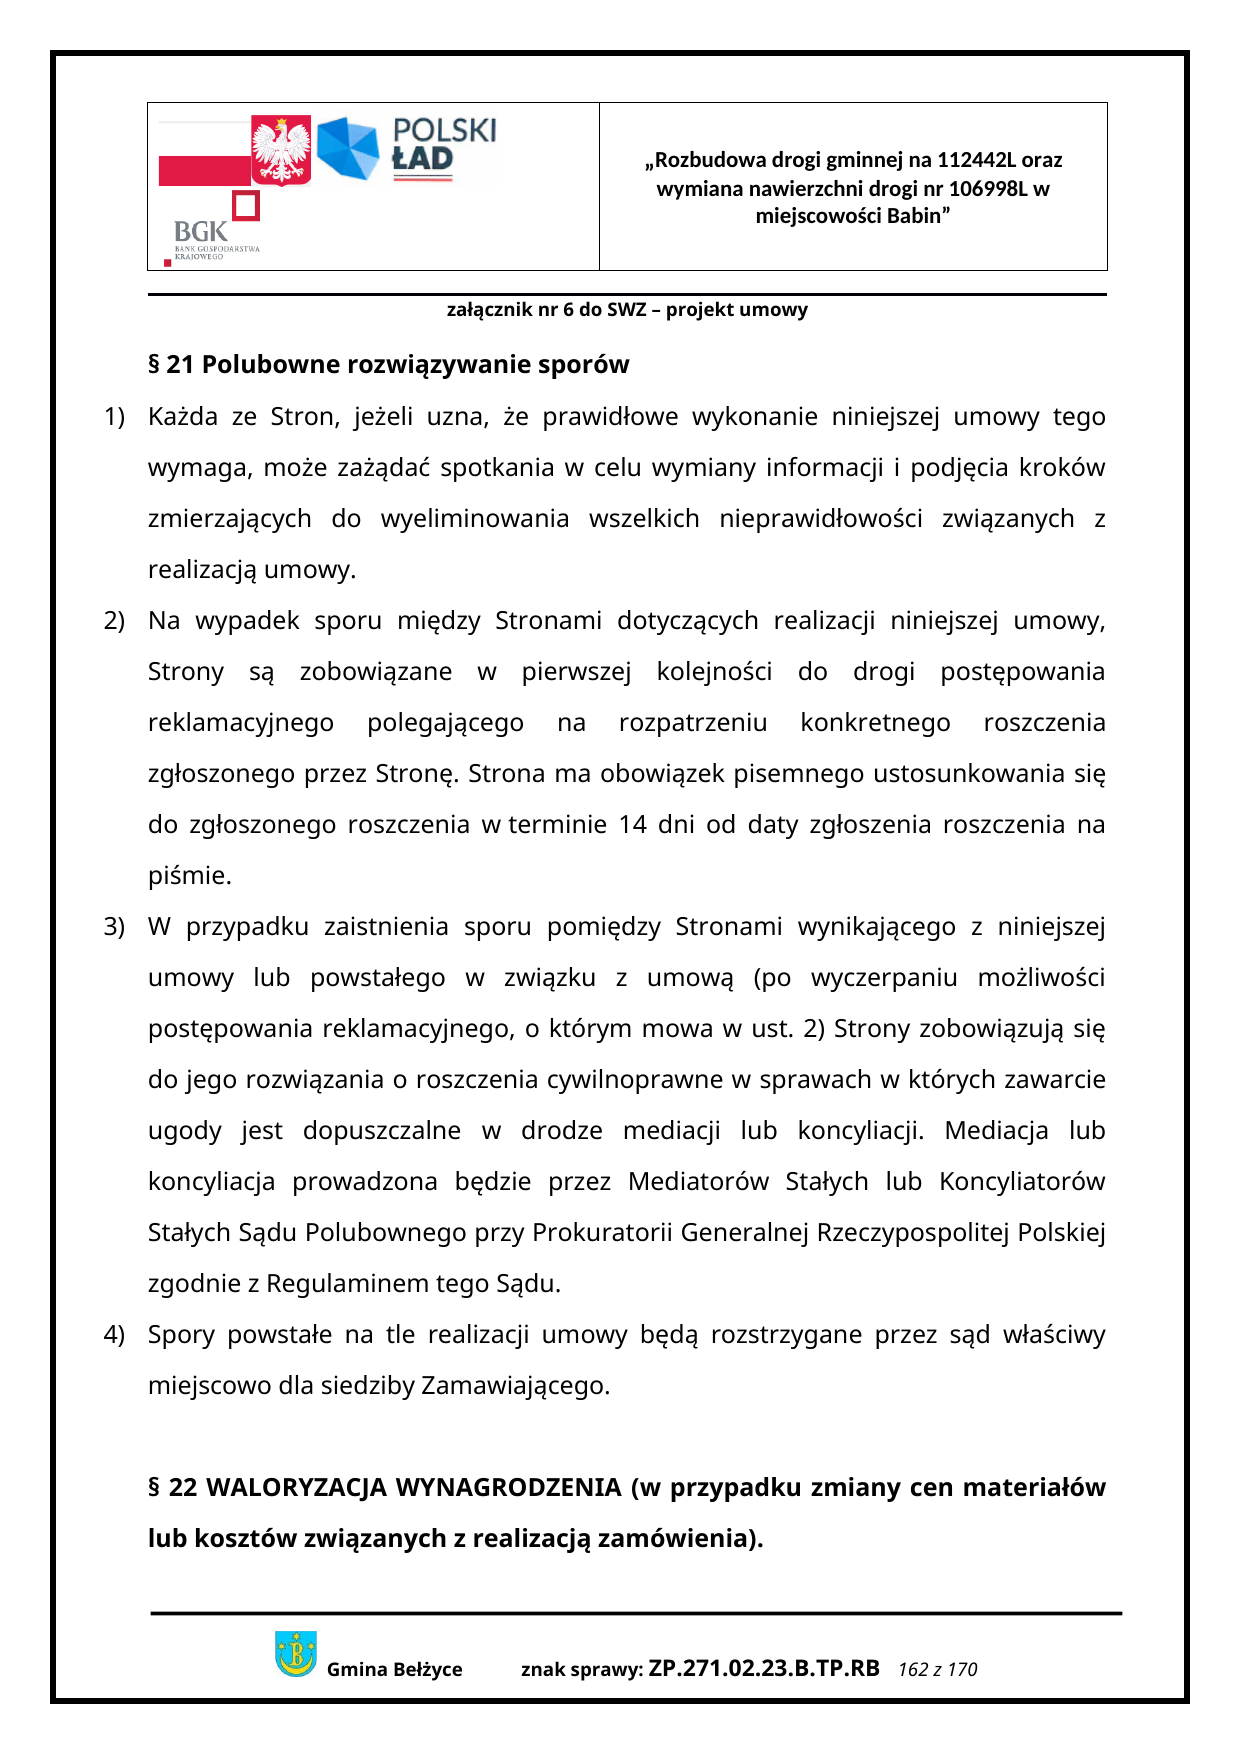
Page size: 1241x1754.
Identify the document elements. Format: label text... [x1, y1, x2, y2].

list Spory powstałe na tle realizacji umowy będą rozstrzygane przez sąd właściwy miejscowo dla siedziby Zamawiającego. [103, 1317, 1107, 1402]
text § 21 Polubowne rozwiązywanie sporów [148, 347, 1107, 381]
picture [307, 1642, 317, 1651]
picture [158, 108, 498, 270]
picture [275, 1631, 317, 1677]
list Każda ze Stron, jeżeli uzna, że prawidłowe wykonanie niniejszej umowy tego wymaga, może zażądać spotkania w celu wymiany informacji i podjęcia kroków zmierzających do wyeliminowania wszelkich nieprawidłowości związanych z realizacją umowy. [103, 398, 1107, 585]
list Na wypadek sporu między Stronami dotyczących realizacji niniejszej umowy, Strony są zobowiązane w pierwszej kolejności do drogi postępowania reklamacyjnego polegającego na rozpatrzeniu konkretnego roszczenia zgłoszonego przez Stronę. Strona ma obowiązek pisemnego ustosunkowania się do zgłoszonego roszczenia w terminie 14 dni od daty zgłoszenia roszczenia na piśmie. [103, 602, 1107, 892]
text § 22 WALORYZACJA WYNAGRODZENIA (w przypadku zmiany cen materiałów lub kosztów związanych z realizacją zamówienia). [148, 1470, 1107, 1555]
list W przypadku zaistnienia sporu pomiędzy Stronami wynikającego z niniejszej umowy lub powstałego w związku z umową (po wyczerpaniu możliwości postępowania reklamacyjnego, o którym mowa w ust. 2) Strony zobowiązują się do jego rozwiązania o roszczenia cywilnoprawne w sprawach w których zawarcie ugody jest dopuszczalne w drodze mediacji lub koncyliacji. Mediacja lub koncyliacja prowadzona będzie przez Mediatorów Stałych lub Koncyliatorów Stałych Sądu Polubownego przy Prokuratorii Generalnej Rzeczypospolitej Polskiej zgodnie z Regulaminem tego Sądu. [103, 908, 1107, 1300]
